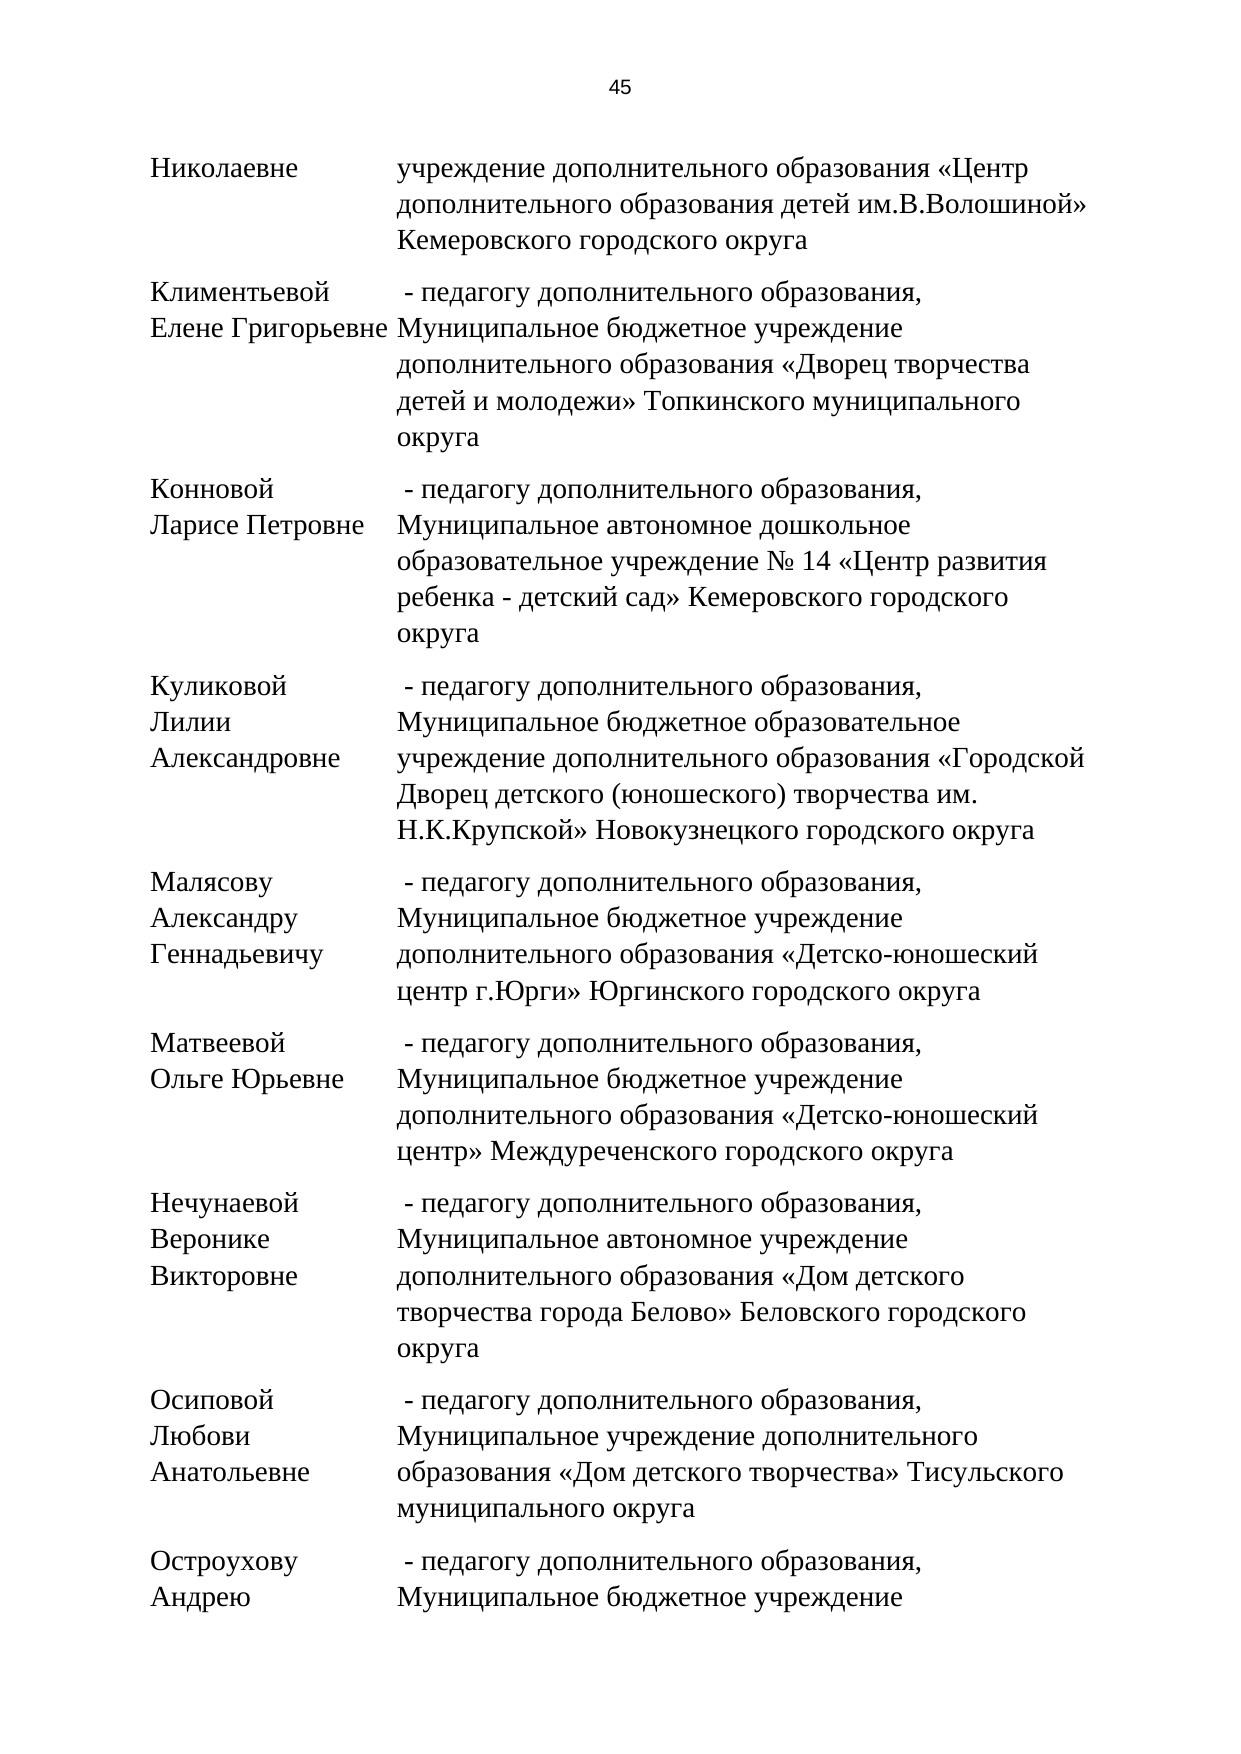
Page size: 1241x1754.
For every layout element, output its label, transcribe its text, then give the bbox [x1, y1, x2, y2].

table_cell Климентьевой Елене Григорьевне [149, 274, 396, 471]
table_cell Осиповой Любови Анатольевне [149, 1382, 396, 1543]
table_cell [149, 1543, 396, 1612]
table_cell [396, 1543, 1091, 1612]
table_cell - педагогу дополнительного образования, Муниципальное автономное дошкольное образовательное учреждение № 14 «Центр развития ребенка - детский сад» Кемеровского городского округа [396, 471, 1091, 668]
table_cell - педагогу дополнительного образования, Муниципальное бюджетное учреждение дополнительного образования «Дворец творчества детей и молодежи» Топкинского муниципального округа [396, 274, 1091, 471]
table_cell - педагогу дополнительного образования, Муниципальное автономное учреждение дополнительного образования «Дом детского творчества города Белово» Беловского городского округа [396, 1185, 1091, 1382]
table_cell Матвеевой Ольге Юрьевне [149, 1025, 396, 1185]
table_cell Конновой Ларисе Петровне [149, 471, 396, 668]
table_cell Малясову Александру Геннадьевичу [149, 864, 396, 1025]
table_cell - педагогу дополнительного образования, Муниципальное учреждение дополнительного образования «Дом детского творчества» Тисульского муниципального округа [396, 1382, 1091, 1543]
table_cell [149, 150, 396, 274]
table_cell - педагогу дополнительного образования, Муниципальное бюджетное учреждение дополнительного образования «Детско-юношеский центр» Междуреченского городского округа [396, 1025, 1091, 1185]
table_cell Куликовой Лилии Александровне [149, 668, 396, 864]
table_cell Нечунаевой Веронике Викторовне [149, 1185, 396, 1382]
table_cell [396, 150, 1091, 274]
table_cell - педагогу дополнительного образования, Муниципальное бюджетное образовательное учреждение дополнительного образования «Городской Дворец детского (юношеского) творчества им. Н.К.Крупской» Новокузнецкого городского округа [396, 668, 1091, 864]
table_cell - педагогу дополнительного образования, Муниципальное бюджетное учреждение дополнительного образования «Детско-юношеский центр г.Юрги» Юргинского городского округа [396, 864, 1091, 1025]
